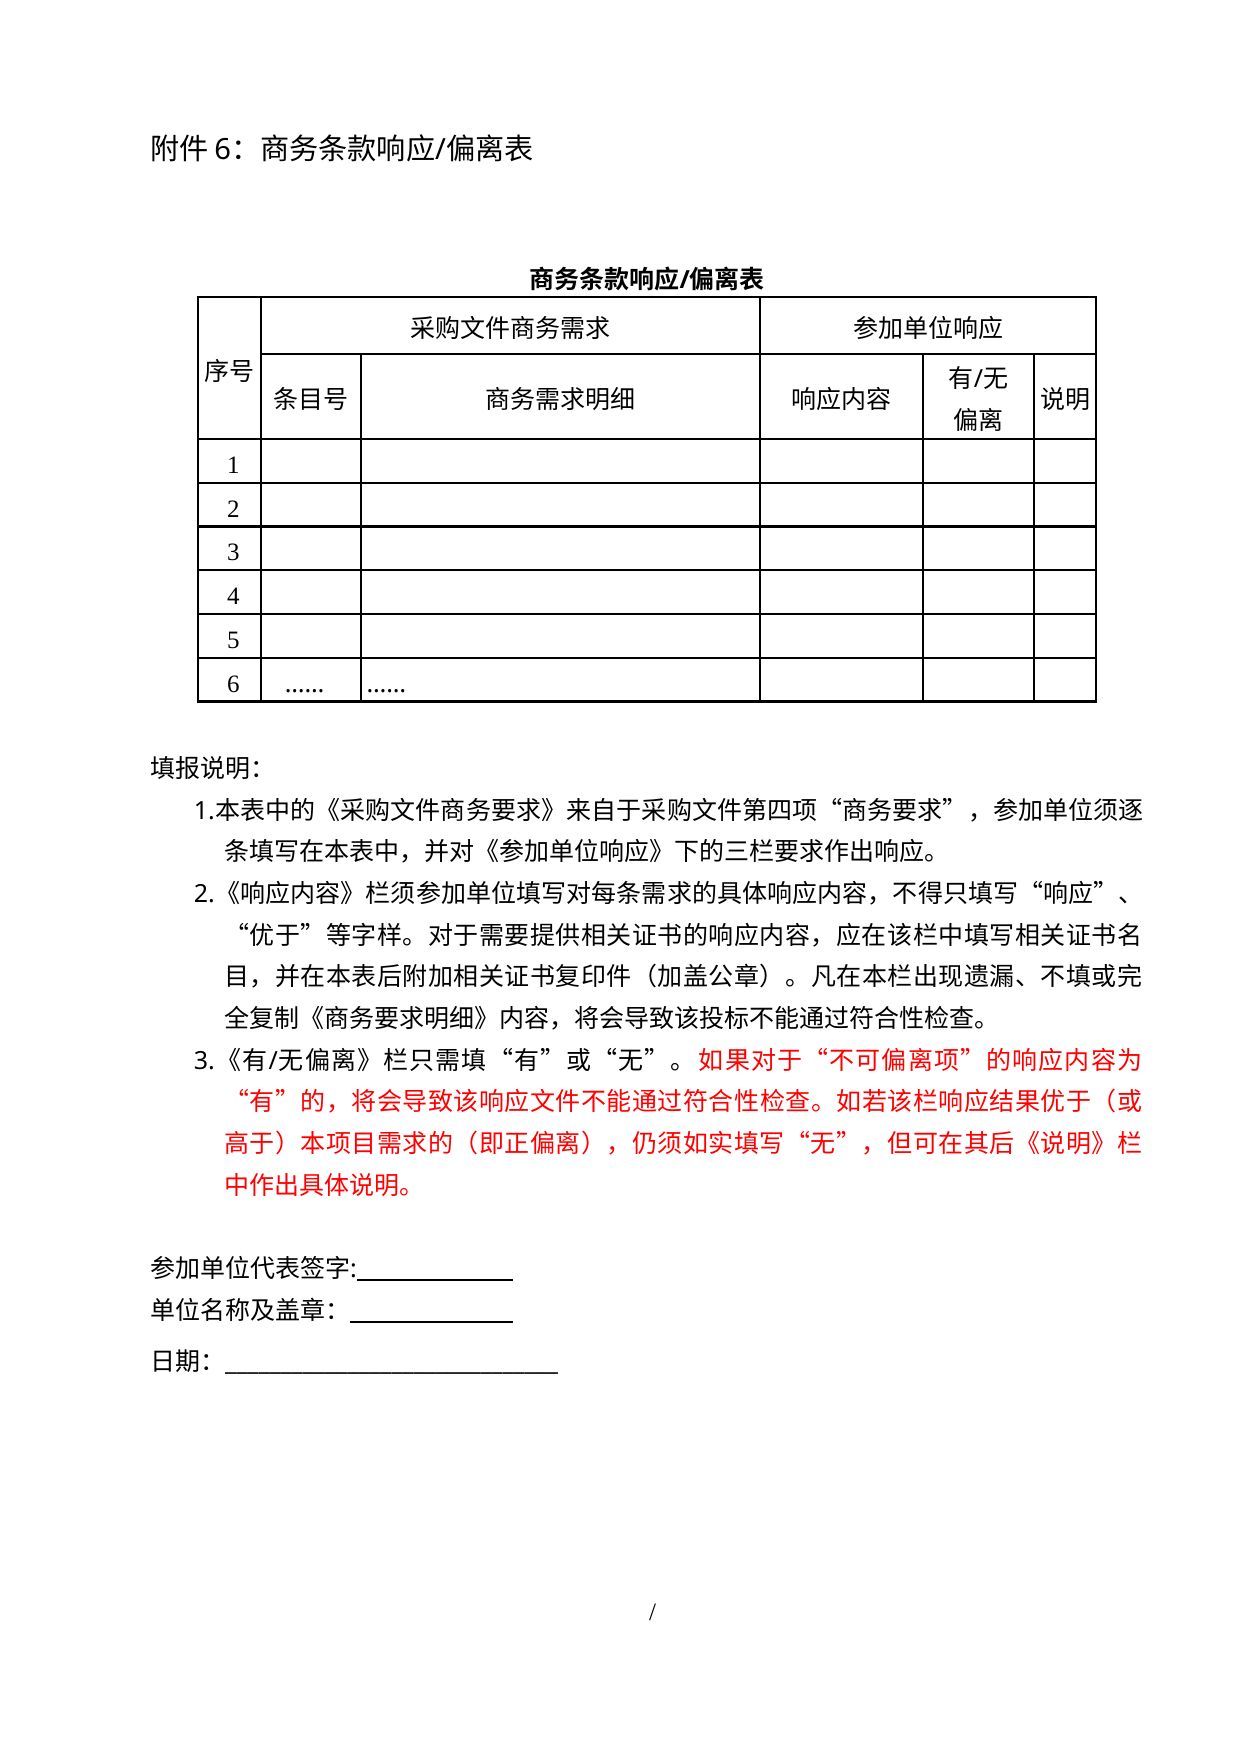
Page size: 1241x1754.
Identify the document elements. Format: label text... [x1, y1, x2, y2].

table_cell 有/无 偏离 [924, 355, 1033, 438]
table_cell [761, 659, 922, 700]
table_cell [761, 484, 922, 525]
table_cell 商务需求明细 [362, 355, 759, 438]
table_cell 条目号 [262, 355, 360, 438]
table_cell [362, 440, 759, 482]
table_cell 说明 [1035, 355, 1095, 438]
text 参加单位代表签字: [150, 1244, 1144, 1286]
text 商务条款响应/偏离表 [150, 260, 1144, 296]
table_cell [761, 528, 922, 569]
table_cell [761, 571, 922, 613]
table_cell [362, 571, 759, 613]
table_cell [199, 615, 260, 657]
table_cell [1035, 659, 1095, 700]
table_cell [362, 484, 759, 525]
table_cell [1035, 528, 1095, 569]
table_cell [262, 528, 360, 569]
table_cell …… [262, 659, 360, 700]
table_header 序号 [199, 298, 260, 438]
text 1.本表中的《采购文件商务要求》来自于采购文件第四项“商务要求”，参加单位须逐条填写在本表中，并对《参加单位响应》下的三栏要求作出响应。 [194, 786, 1144, 869]
table_cell [262, 571, 360, 613]
table_cell [924, 484, 1033, 525]
table_cell [761, 615, 922, 657]
table_cell [924, 659, 1033, 700]
table_header 参加单位响应 [761, 298, 1095, 352]
table_cell [924, 440, 1033, 482]
table_cell [1035, 615, 1095, 657]
table_header 采购文件商务需求 [262, 298, 759, 352]
table_cell [924, 615, 1033, 657]
table_cell [924, 528, 1033, 569]
table_cell [262, 440, 360, 482]
table_cell [199, 440, 260, 482]
table_cell [262, 484, 360, 525]
table_cell [262, 615, 360, 657]
text 附件6：商务条款响应/偏离表 [150, 126, 1144, 168]
table_cell [362, 615, 759, 657]
text 单位名称及盖章： [150, 1286, 1144, 1327]
text 日期：______________________________ [150, 1327, 1144, 1392]
table_cell [924, 571, 1033, 613]
table_cell …… [362, 659, 759, 700]
table_cell [761, 440, 922, 482]
table_cell [1035, 440, 1095, 482]
text 3.《有/无偏离》栏只需填“有”或“无”。如果对于“不可偏离项”的响应内容为“有”的，将会导致该响应文件不能通过符合性检查。如若该栏响应结果优于（或高于）本项目需求的（即正偏离），仍须如实填写“无”，但可在其后《说明》栏中作出具体说明。 [194, 1036, 1144, 1202]
table_cell [1035, 484, 1095, 525]
table_cell [1035, 571, 1095, 613]
text 填报说明： [150, 744, 1144, 786]
table_cell [362, 528, 759, 569]
table_cell 响应内容 [761, 355, 922, 438]
table_cell [199, 571, 260, 613]
text 2.《响应内容》栏须参加单位填写对每条需求的具体响应内容，不得只填写“响应”、“优于”等字样。对于需要提供相关证书的响应内容，应在该栏中填写相关证书名目，并在本表后附加相关证书复印件（加盖公章）。凡在本栏出现遗漏、不填或完全复制《商务要求明细》内容，将会导致该投标不能通过符合性检查。 [194, 869, 1144, 1036]
table_cell [199, 528, 260, 569]
table_cell [199, 659, 260, 700]
table_cell [199, 484, 260, 525]
